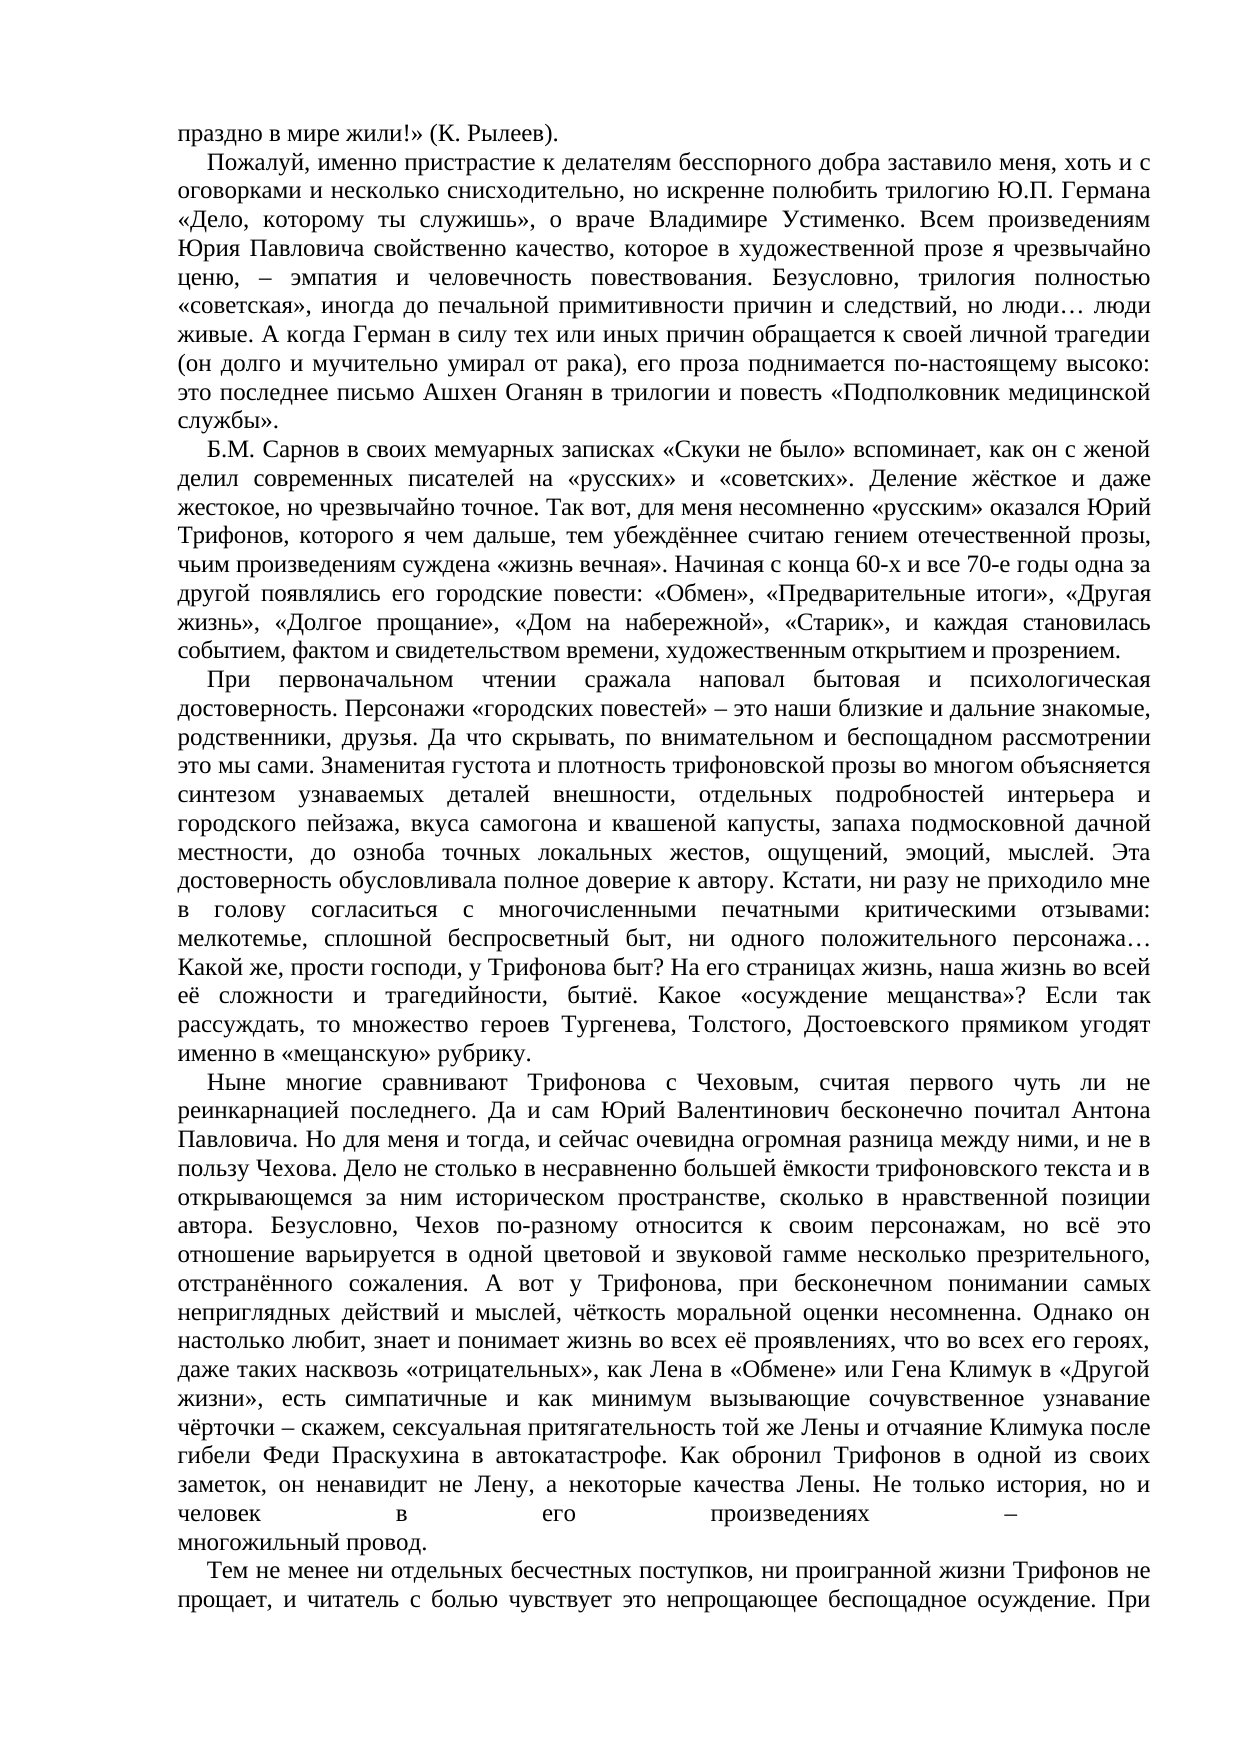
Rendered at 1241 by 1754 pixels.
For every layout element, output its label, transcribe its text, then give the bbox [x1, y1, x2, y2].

text Пожалуй, именно пристрастие к делателям бесспорного добра заставило меня, хоть и с оговорками и несколько снисходительно, но искренне полюбить трилогию Ю.П. Германа «Дело, которому ты служишь», о враче Владимире Устименко. Всем произведениям Юрия Павловича свойственно качество, которое в художественной прозе я чрезвычайно ценю, – эмпатия и человечность повествования. Безусловно, трилогия полностью «советская», иногда до печальной примитивности причин и следствий, но люди… люди живые. А когда Герман в силу тех или иных причин обращается к своей личной трагедии (он долго и мучительно умирал от рака), его проза поднимается по-настоящему высоко: это последнее письмо Ашхен Оганян в трилогии и повесть «Подполковник медицинской службы». [177, 147, 1152, 434]
text При первоначальном чтении сражала наповал бытовая и психологическая достоверность. Персонажи «городских повестей» – это наши близкие и дальние знакомые, родственники, друзья. Да что скрывать, по внимательном и беспощадном рассмотрении это мы сами. Знаменитая густота и плотность трифоновской прозы во многом объясняется синтезом узнаваемых деталей внешности, отдельных подробностей интерьера и городского пейзажа, вкуса самогона и квашеной капусты, запаха подмосковной дачной местности, до озноба точных локальных жестов, ощущений, эмоций, мыслей. Эта достоверность обусловливала полное доверие к автору. Кстати, ни разу не приходило мне в голову согласиться с многочисленными печатными критическими отзывами: мелкотемье, сплошной беспросветный быт, ни одного положительного персонажа… Какой же, прости господи, у Трифонова быт? На его страницах жизнь, наша жизнь во всей её сложности и трагедийности, бытиё. Какое «осуждение мещанства»? Если так рассуждать, то множество героев Тургенева, Толстого, Достоевского прямиком угодят именно в «мещанскую» рубрику. [177, 664, 1152, 1067]
text Ныне многие сравнивают Трифонова с Чеховым, считая первого чуть ли не реинкарнацией последнего. Да и сам Юрий Валентинович бесконечно почитал Антона Павловича. Но для меня и тогда, и сейчас очевидна огромная разница между ними, и не в пользу Чехова. Дело не столько в несравненно большей ёмкости трифоновского текста и в открывающемся за ним историческом пространстве, сколько в нравственной позиции автора. Безусловно, Чехов по-разному относится к своим персонажам, но всё это отношение варьируется в одной цветовой и звуковой гамме несколько презрительного, отстранённого сожаления. А вот у Трифонова, при бесконечном понимании самых неприглядных действий и мыслей, чёткость моральной оценки несомненна. Однако он настолько любит, знает и понимает жизнь во всех её проявлениях, что во всех его героях, даже таких насквозь «отрицательных», как Лена в «Обмене» или Гена Климук в «Другой жизни», есть симпатичные и как минимум вызывающие сочувственное узнавание чёрточки – скажем, сексуальная притягательность той же Лены и отчаяние Климука после гибели Феди Праскухина в автокатастрофе. Как обронил Трифонов в одной из своих заметок, он ненавидит не Лену, а некоторые качества Лены. Не только история, но и человек в его произведениях – многожильный провод. [177, 1067, 1152, 1556]
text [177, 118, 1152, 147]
text Б.М. Сарнов в своих мемуарных записках «Скуки не было» вспоминает, как он с женой делил современных писателей на «русских» и «советских». Деление жёсткое и даже жестокое, но чрезвычайно точное. Так вот, для меня несомненно «русским» оказался Юрий Трифонов, которого я чем дальше, тем убеждённее считаю гением отечественной прозы, чьим произведениям суждена «жизнь вечная». Начиная с конца 60-х и все 70-е годы одна за другой появлялись его городские повести: «Обмен», «Предварительные итоги», «Другая жизнь», «Долгое прощание», «Дом на набережной», «Старик», и каждая становилась событием, фактом и свидетельством времени, художественным открытием и прозрением. [177, 434, 1152, 664]
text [177, 1556, 1152, 1613]
